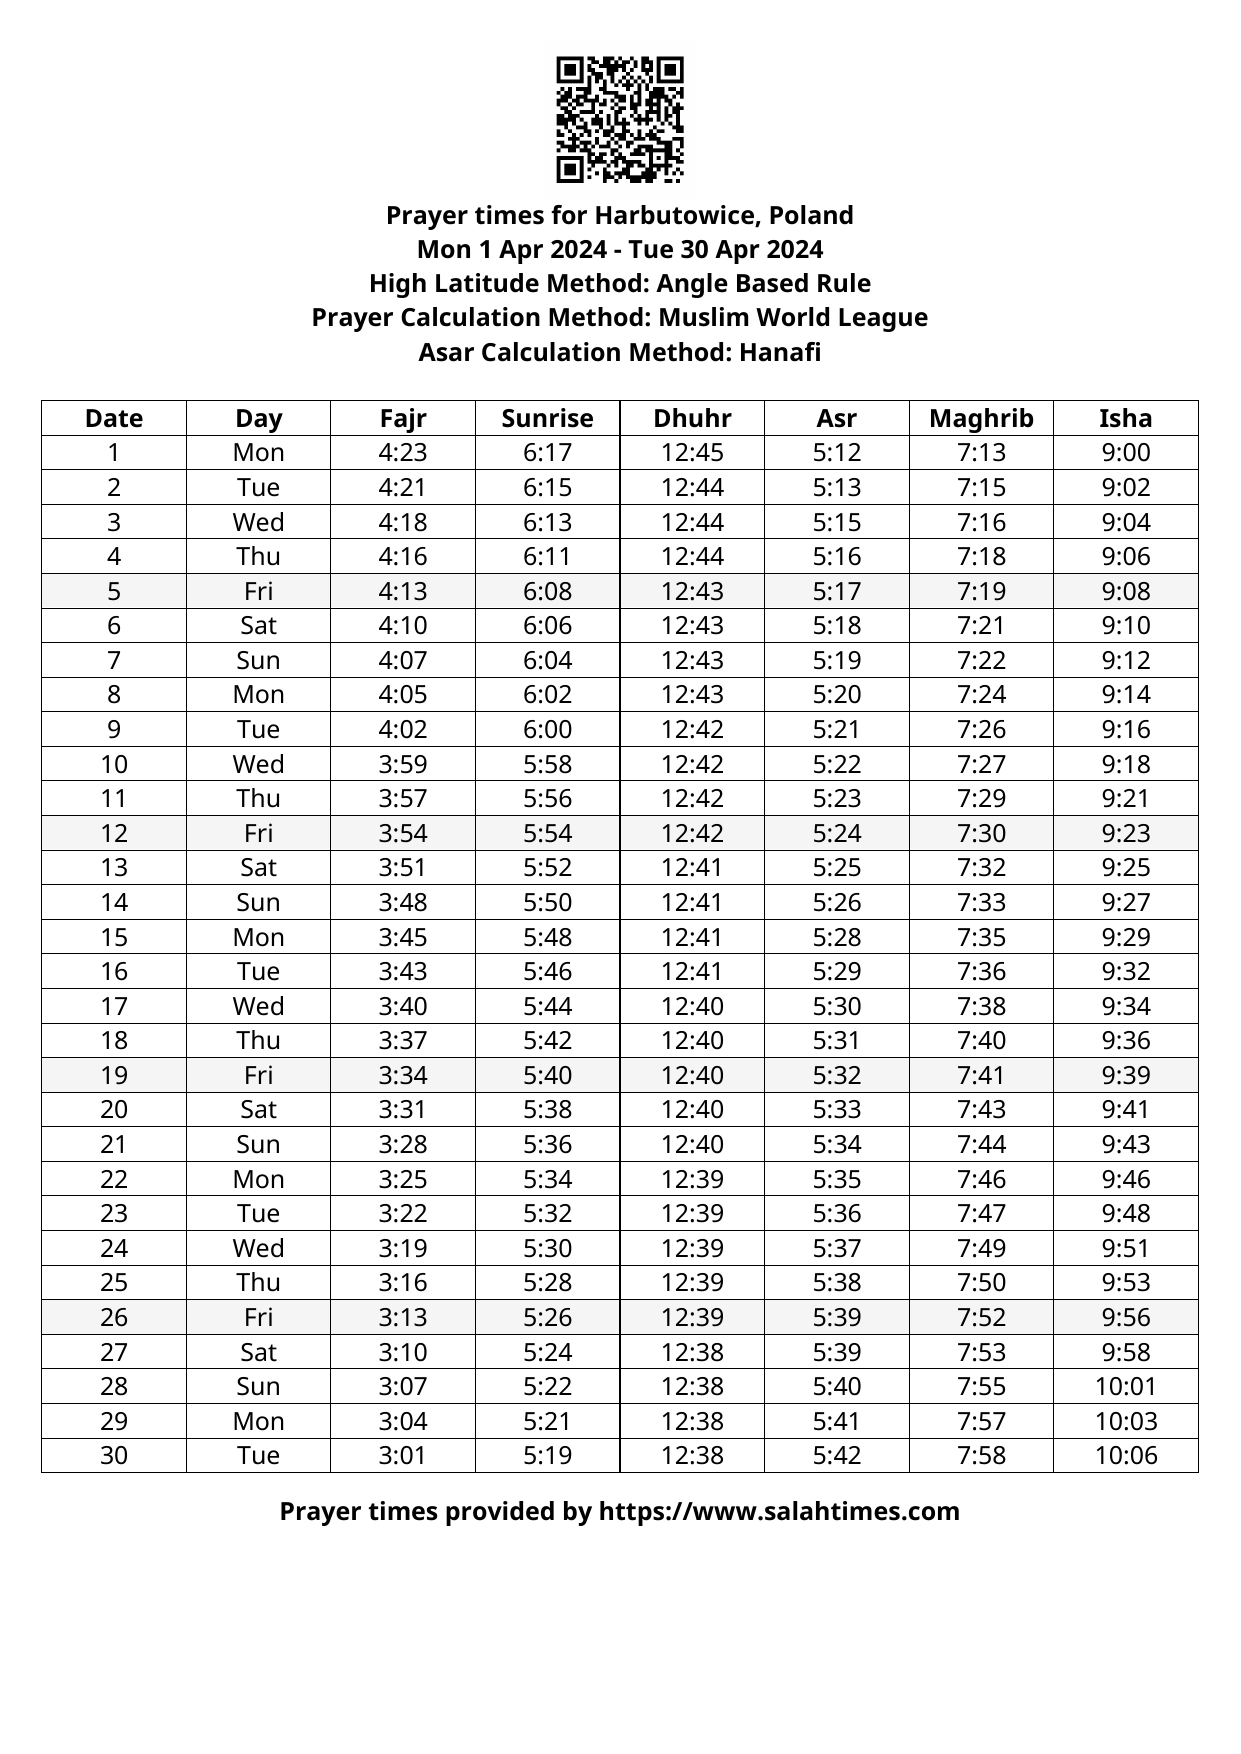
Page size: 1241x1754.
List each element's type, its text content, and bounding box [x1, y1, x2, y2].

text Prayer Calculation Method: Muslim World League [42, 300, 1198, 334]
table_cell Tue [187, 1439, 330, 1472]
table_cell 4:07 [331, 643, 475, 677]
table_cell 19 [42, 1058, 186, 1092]
table_cell 5:12 [765, 436, 909, 469]
table_cell 9:23 [1054, 816, 1198, 849]
table_cell 9:04 [1054, 505, 1198, 538]
table_cell 10:03 [1054, 1404, 1198, 1437]
table_cell 9 [42, 712, 186, 746]
table_cell 7:44 [910, 1127, 1053, 1161]
table_cell 5:42 [476, 1024, 619, 1057]
table_cell 5:48 [476, 920, 619, 953]
table_cell 9:36 [1054, 1024, 1198, 1057]
table_cell 5:19 [765, 643, 909, 677]
table_cell 5:25 [765, 851, 909, 884]
table_header Asr [765, 401, 909, 434]
table_cell 12:39 [621, 1196, 764, 1230]
table_cell 7:30 [910, 816, 1053, 849]
table_cell 5:36 [765, 1196, 909, 1230]
table_cell 4:18 [331, 505, 475, 538]
table_cell 12:41 [621, 885, 764, 919]
table_cell 12:41 [621, 851, 764, 884]
table_cell 7 [42, 643, 186, 677]
table_cell 9:25 [1054, 851, 1198, 884]
table_cell Thu [187, 539, 330, 573]
table_cell 5:21 [476, 1404, 619, 1437]
table_cell 12:43 [621, 574, 764, 607]
text Asar Calculation Method: Hanafi [42, 334, 1198, 368]
table_cell 5:39 [765, 1300, 909, 1334]
table_cell 9:16 [1054, 712, 1198, 746]
table_cell 9:06 [1054, 539, 1198, 573]
table_cell 5:42 [765, 1439, 909, 1472]
table_cell 5:33 [765, 1093, 909, 1126]
table_cell 12:40 [621, 1127, 764, 1161]
table_cell 9:27 [1054, 885, 1198, 919]
table_cell 12:38 [621, 1404, 764, 1437]
table_cell 29 [42, 1404, 186, 1437]
table_cell 7:32 [910, 851, 1053, 884]
table_cell 7:43 [910, 1093, 1053, 1126]
table_cell 5:23 [765, 781, 909, 815]
table_cell 6:11 [476, 539, 619, 573]
table_cell 5:16 [765, 539, 909, 573]
table_cell 13 [42, 851, 186, 884]
table_cell Thu [187, 1266, 330, 1299]
table_cell 15 [42, 920, 186, 953]
table_cell 6:04 [476, 643, 619, 677]
table_cell 16 [42, 954, 186, 988]
table_cell Sat [187, 1335, 330, 1368]
table_cell 9:34 [1054, 989, 1198, 1022]
table_cell 12:39 [621, 1231, 764, 1264]
table_cell Sun [187, 643, 330, 677]
table_cell 12:40 [621, 989, 764, 1022]
table_cell 5:24 [476, 1335, 619, 1368]
table_cell 9:10 [1054, 609, 1198, 642]
table_cell 3:07 [331, 1369, 475, 1403]
table_cell 5:50 [476, 885, 619, 919]
text Mon 1 Apr 2024 - Tue 30 Apr 2024 [42, 232, 1198, 266]
table_cell 7:53 [910, 1335, 1053, 1368]
table_cell 7:24 [910, 678, 1053, 711]
table_cell 7:52 [910, 1300, 1053, 1334]
table_cell 5:15 [765, 505, 909, 538]
table_cell 5:37 [765, 1231, 909, 1264]
table_cell Mon [187, 1162, 330, 1195]
table_cell Wed [187, 505, 330, 538]
table_cell 7:15 [910, 470, 1053, 504]
table_cell 5:13 [765, 470, 909, 504]
table_cell 7:26 [910, 712, 1053, 746]
table_cell 12:38 [621, 1439, 764, 1472]
table_cell 4:13 [331, 574, 475, 607]
table_cell 5:21 [765, 712, 909, 746]
table_cell 9:18 [1054, 747, 1198, 780]
table_cell 5:56 [476, 781, 619, 815]
table_cell Tue [187, 470, 330, 504]
table_cell 3:43 [331, 954, 475, 988]
table_cell 5 [42, 574, 186, 607]
table_cell 7:41 [910, 1058, 1053, 1092]
table_cell 3:59 [331, 747, 475, 780]
table_cell 5:18 [765, 609, 909, 642]
table_cell 5:31 [765, 1024, 909, 1057]
table_cell 12:39 [621, 1300, 764, 1334]
table_cell 17 [42, 989, 186, 1022]
table_cell Fri [187, 1058, 330, 1092]
table_cell 6 [42, 609, 186, 642]
table_cell 7:35 [910, 920, 1053, 953]
text Prayer times for Harbutowice, Poland [42, 198, 1198, 232]
table_cell 12 [42, 816, 186, 849]
table_cell 5:30 [476, 1231, 619, 1264]
table_cell 9:00 [1054, 436, 1198, 469]
table_cell 7:57 [910, 1404, 1053, 1437]
table_cell 4:21 [331, 470, 475, 504]
table_cell 7:49 [910, 1231, 1053, 1264]
table_cell 7:58 [910, 1439, 1053, 1472]
table_cell 9:48 [1054, 1196, 1198, 1230]
table_cell 3:22 [331, 1196, 475, 1230]
table_cell 5:36 [476, 1127, 619, 1161]
table_cell 5:28 [476, 1266, 619, 1299]
table_cell 12:38 [621, 1335, 764, 1368]
table_cell 7:40 [910, 1024, 1053, 1057]
table_cell 12:41 [621, 920, 764, 953]
table_cell 12:42 [621, 747, 764, 780]
table_cell 9:46 [1054, 1162, 1198, 1195]
table_cell 7:36 [910, 954, 1053, 988]
table_cell 12:44 [621, 470, 764, 504]
table_cell 10 [42, 747, 186, 780]
table_cell 5:17 [765, 574, 909, 607]
table_cell 9:08 [1054, 574, 1198, 607]
table_cell 3:40 [331, 989, 475, 1022]
table_cell 5:35 [765, 1162, 909, 1195]
table_cell 12:41 [621, 954, 764, 988]
table_cell 5:52 [476, 851, 619, 884]
table_cell 7:18 [910, 539, 1053, 573]
table_cell Mon [187, 436, 330, 469]
table_cell 4:10 [331, 609, 475, 642]
table_cell 12:39 [621, 1162, 764, 1195]
table_cell 9:51 [1054, 1231, 1198, 1264]
table_cell 26 [42, 1300, 186, 1334]
table_cell 12:40 [621, 1058, 764, 1092]
table_cell 3:28 [331, 1127, 475, 1161]
table_cell 3:01 [331, 1439, 475, 1472]
table_cell 2 [42, 470, 186, 504]
table_cell 9:53 [1054, 1266, 1198, 1299]
table_cell 6:13 [476, 505, 619, 538]
table_cell 5:30 [765, 989, 909, 1022]
table_cell 4:16 [331, 539, 475, 573]
table_cell 12:43 [621, 678, 764, 711]
table_cell 12:43 [621, 609, 764, 642]
table_cell 9:32 [1054, 954, 1198, 988]
table_cell 14 [42, 885, 186, 919]
table_cell 9:41 [1054, 1093, 1198, 1126]
table_cell Wed [187, 747, 330, 780]
table_cell 5:38 [765, 1266, 909, 1299]
table_cell 5:26 [765, 885, 909, 919]
table_cell 7:50 [910, 1266, 1053, 1299]
table_cell 5:41 [765, 1404, 909, 1437]
table_cell 3:16 [331, 1266, 475, 1299]
table_cell 5:26 [476, 1300, 619, 1334]
table_cell 5:44 [476, 989, 619, 1022]
table_cell 7:16 [910, 505, 1053, 538]
table_cell 23 [42, 1196, 186, 1230]
table_cell 5:20 [765, 678, 909, 711]
table_cell 9:56 [1054, 1300, 1198, 1334]
table_cell 9:43 [1054, 1127, 1198, 1161]
table_cell 3:10 [331, 1335, 475, 1368]
table_cell 4:23 [331, 436, 475, 469]
table_cell 24 [42, 1231, 186, 1264]
table_cell 6:02 [476, 678, 619, 711]
table_cell 5:40 [765, 1369, 909, 1403]
table_cell 5:22 [765, 747, 909, 780]
table_cell 5:28 [765, 920, 909, 953]
table_cell 5:34 [476, 1162, 619, 1195]
table_cell 3:31 [331, 1093, 475, 1126]
table_cell 12:40 [621, 1093, 764, 1126]
table_cell 28 [42, 1369, 186, 1403]
table_cell 1 [42, 436, 186, 469]
table_cell 12:44 [621, 505, 764, 538]
table_cell Sat [187, 609, 330, 642]
table_cell 9:12 [1054, 643, 1198, 677]
table_cell 7:22 [910, 643, 1053, 677]
table_cell Wed [187, 1231, 330, 1264]
table_cell 5:19 [476, 1439, 619, 1472]
table_cell 3:54 [331, 816, 475, 849]
text Prayer times provided by https://www.salahtimes.com [42, 1494, 1198, 1528]
table_cell 4 [42, 539, 186, 573]
table_cell 3:34 [331, 1058, 475, 1092]
table_header Fajr [331, 401, 475, 434]
table_cell 7:33 [910, 885, 1053, 919]
table_cell 6:08 [476, 574, 619, 607]
table_cell 9:14 [1054, 678, 1198, 711]
table_cell Thu [187, 1024, 330, 1057]
table_cell 3 [42, 505, 186, 538]
table_cell 6:17 [476, 436, 619, 469]
table_cell 5:58 [476, 747, 619, 780]
table_cell 3:57 [331, 781, 475, 815]
table_cell 9:02 [1054, 470, 1198, 504]
table_cell Sun [187, 885, 330, 919]
table_cell 3:45 [331, 920, 475, 953]
table_cell Mon [187, 1404, 330, 1437]
table_cell 9:21 [1054, 781, 1198, 815]
table_cell Mon [187, 920, 330, 953]
table_cell Tue [187, 1196, 330, 1230]
table_cell 5:24 [765, 816, 909, 849]
table_cell 5:34 [765, 1127, 909, 1161]
table_cell 12:45 [621, 436, 764, 469]
table_cell 6:15 [476, 470, 619, 504]
table_cell 5:32 [476, 1196, 619, 1230]
table_header Isha [1054, 401, 1198, 434]
table_cell 6:06 [476, 609, 619, 642]
table_cell 10:06 [1054, 1439, 1198, 1472]
table_cell Tue [187, 954, 330, 988]
table_cell 7:38 [910, 989, 1053, 1022]
table_cell Sat [187, 1093, 330, 1126]
table_cell Sat [187, 851, 330, 884]
table_cell 27 [42, 1335, 186, 1368]
table_cell 11 [42, 781, 186, 815]
table_header Sunrise [476, 401, 619, 434]
table_cell 7:46 [910, 1162, 1053, 1195]
table_cell 7:27 [910, 747, 1053, 780]
table_cell 7:55 [910, 1369, 1053, 1403]
table_header Maghrib [910, 401, 1053, 434]
table_cell 12:43 [621, 643, 764, 677]
table_cell 3:19 [331, 1231, 475, 1264]
text High Latitude Method: Angle Based Rule [42, 266, 1198, 300]
table_cell 12:38 [621, 1369, 764, 1403]
table_cell 5:32 [765, 1058, 909, 1092]
table_cell Wed [187, 989, 330, 1022]
table_cell 12:39 [621, 1266, 764, 1299]
table_cell 3:04 [331, 1404, 475, 1437]
table_cell 4:02 [331, 712, 475, 746]
table_cell 12:42 [621, 816, 764, 849]
table_cell 22 [42, 1162, 186, 1195]
table_cell 7:47 [910, 1196, 1053, 1230]
table_cell 7:29 [910, 781, 1053, 815]
table_cell 5:39 [765, 1335, 909, 1368]
table_cell Fri [187, 574, 330, 607]
table_cell 5:40 [476, 1058, 619, 1092]
table_cell 9:39 [1054, 1058, 1198, 1092]
table_cell 4:05 [331, 678, 475, 711]
table_header Dhuhr [621, 401, 764, 434]
table_cell 21 [42, 1127, 186, 1161]
table_header Day [187, 401, 330, 434]
table_cell 30 [42, 1439, 186, 1472]
table_cell 12:42 [621, 781, 764, 815]
table_cell 18 [42, 1024, 186, 1057]
table_cell 3:37 [331, 1024, 475, 1057]
table_cell 3:25 [331, 1162, 475, 1195]
table_cell 25 [42, 1266, 186, 1299]
table_cell Tue [187, 712, 330, 746]
table_cell 5:46 [476, 954, 619, 988]
table_cell 5:54 [476, 816, 619, 849]
table_cell 3:51 [331, 851, 475, 884]
table_cell Sun [187, 1369, 330, 1403]
table_cell Fri [187, 1300, 330, 1334]
table_cell 7:21 [910, 609, 1053, 642]
picture [542, 41, 699, 198]
table_cell 10:01 [1054, 1369, 1198, 1403]
table_cell 5:29 [765, 954, 909, 988]
table_cell Mon [187, 678, 330, 711]
table_cell 6:00 [476, 712, 619, 746]
table_cell Thu [187, 781, 330, 815]
table_cell 8 [42, 678, 186, 711]
table_cell 9:29 [1054, 920, 1198, 953]
table_cell 3:48 [331, 885, 475, 919]
table_cell 9:58 [1054, 1335, 1198, 1368]
table_cell 12:44 [621, 539, 764, 573]
table_cell 12:40 [621, 1024, 764, 1057]
table_cell Sun [187, 1127, 330, 1161]
table_cell 7:13 [910, 436, 1053, 469]
table_cell 3:13 [331, 1300, 475, 1334]
table_cell 7:19 [910, 574, 1053, 607]
table_cell 20 [42, 1093, 186, 1126]
table_cell 12:42 [621, 712, 764, 746]
table_cell 5:38 [476, 1093, 619, 1126]
table_cell 5:22 [476, 1369, 619, 1403]
table_header Date [42, 401, 186, 434]
table_cell Fri [187, 816, 330, 849]
